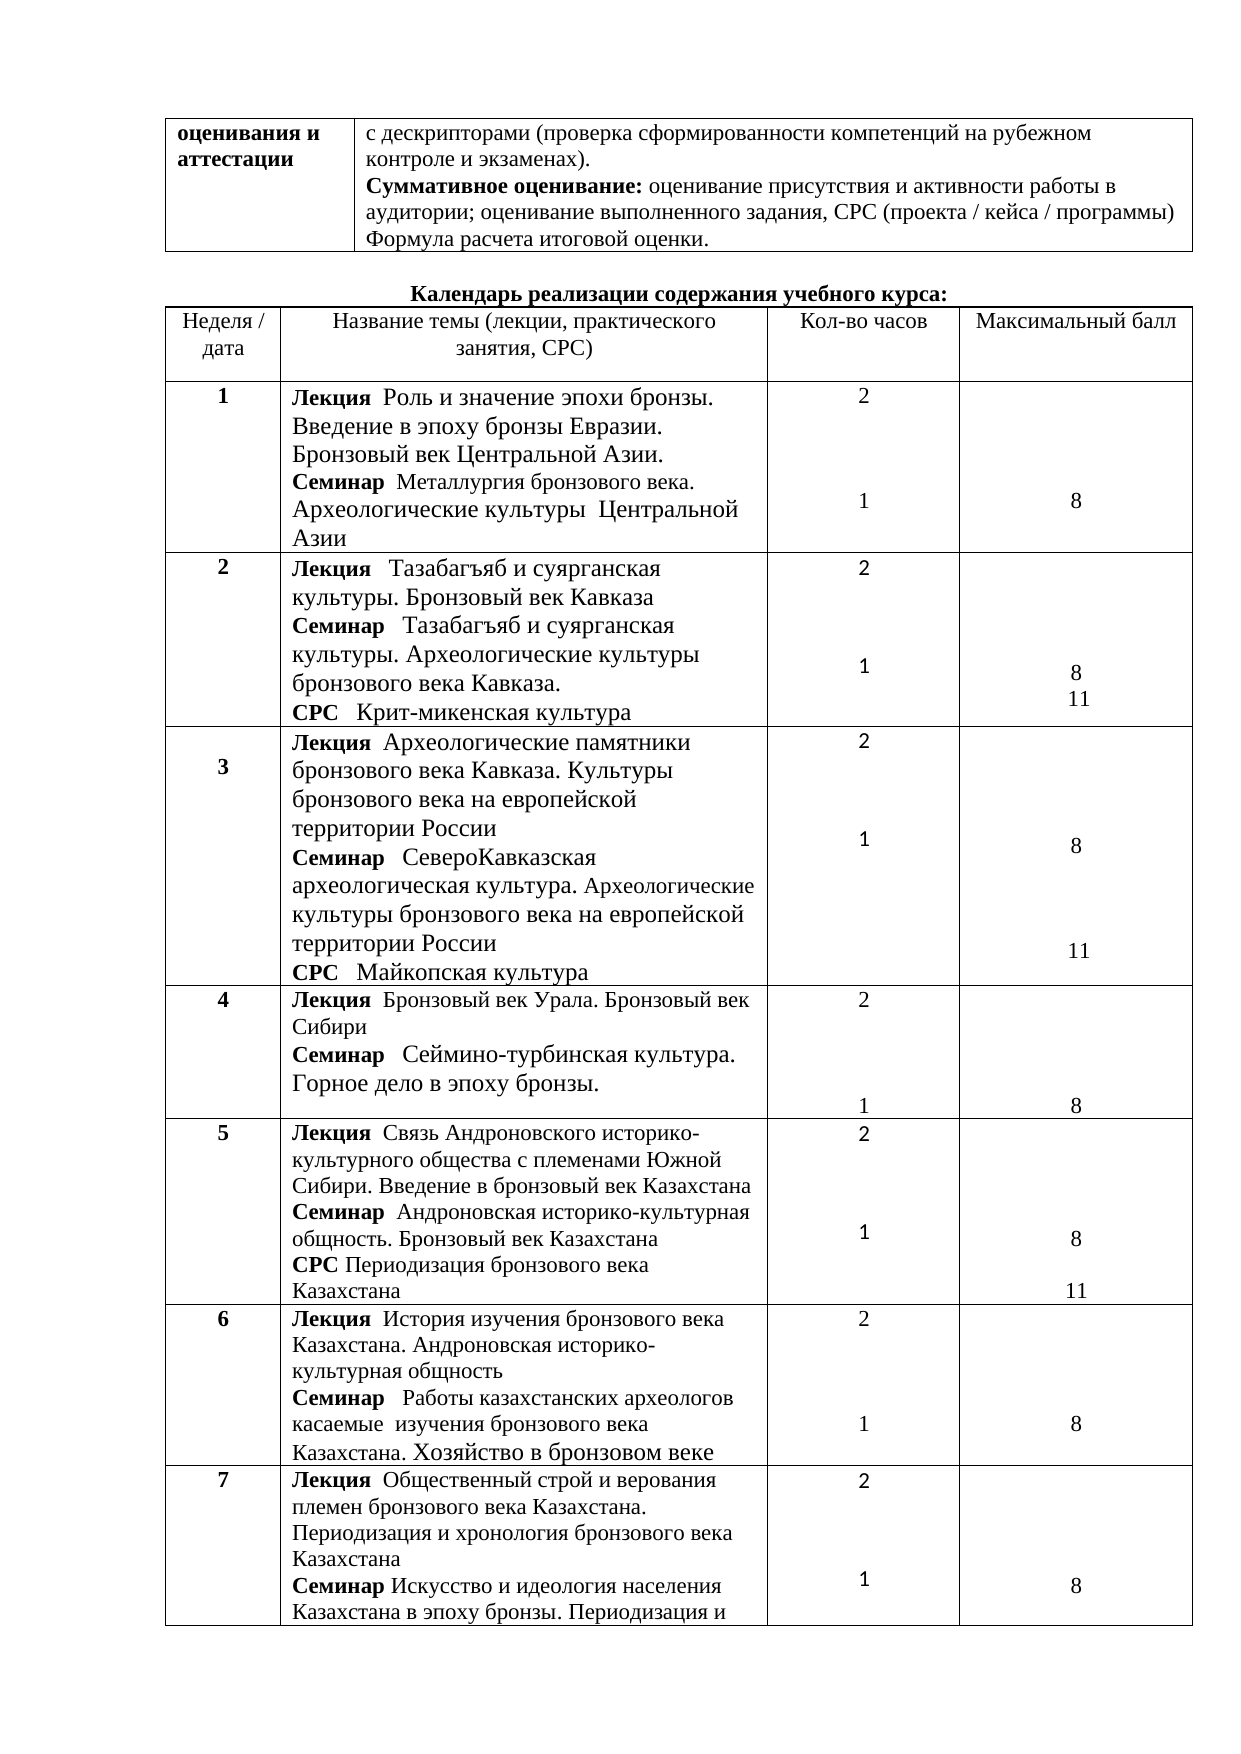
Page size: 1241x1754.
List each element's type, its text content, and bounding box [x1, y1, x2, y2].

table_cell 2 1 [768, 1119, 959, 1304]
table_cell 8 [960, 986, 1192, 1118]
table_cell Неделя / дата [166, 308, 280, 381]
table_cell Лекция История изучения бронзового века Казахстана. Андроновская историко-культурная общность Семинар Работы казахстанских археологов касаемые изучения бронзового века Казахстана. Хозяйство в бронзовом веке [281, 1305, 767, 1465]
table_cell 2 1 [768, 382, 959, 552]
table_cell 2 1 [768, 727, 959, 985]
table_cell 8 11 [960, 727, 1192, 985]
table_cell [355, 119, 1192, 251]
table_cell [166, 119, 354, 251]
table_cell Лекция Связь Андроновского историко-культурного общества с племенами Южной Сибири. Введение в бронзовый век Казахстана Семинар Андроновская историко-культурная общность. Бронзовый век Казахстана СРС Периодизация бронзового века Казахстана [281, 1119, 767, 1304]
table_cell 2 1 [768, 553, 959, 726]
table_cell Максимальный балл [960, 308, 1192, 381]
table_cell 3 [166, 727, 280, 985]
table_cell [281, 1466, 767, 1624]
table_cell 4 [166, 986, 280, 1118]
table_cell 8 [960, 382, 1192, 552]
table_cell Календарь реализации содержания учебного курса: [166, 252, 1192, 306]
table_cell 5 [166, 1119, 280, 1304]
table_cell 8 11 [960, 1119, 1192, 1304]
table_cell 2 1 [768, 1466, 959, 1624]
table_cell Лекция Роль и значение эпохи бронзы. Введение в эпоху бронзы Евразии. Бронзовый век Центральной Азии. Семинар Металлургия бронзового века. Археологические культуры Центральной Азии [281, 382, 767, 552]
table_cell 2 [166, 553, 280, 726]
table_cell 8 [960, 1305, 1192, 1465]
table_cell 7 [166, 1466, 280, 1624]
table_cell Лекция Тазабагъяб и суярганская культуры. Бронзовый век Кавказа Семинар Тазабагъяб и суярганская культуры. Археологические культуры бронзового века Кавказа. СРС Крит-микенская культура [281, 553, 767, 726]
table_cell 8 11 [960, 1466, 1192, 1624]
table_cell Название темы (лекции, практического занятия, СРС) [281, 308, 767, 381]
table_cell 2 1 [768, 986, 959, 1118]
table_cell Лекция Бронзовый век Урала. Бронзовый век Сибири Семинар Сеймино-турбинская культура. Горное дело в эпоху бронзы. [281, 986, 767, 1118]
table_cell 2 1 [768, 1305, 959, 1465]
table_cell Кол-во часов [768, 308, 959, 381]
table_cell 6 [166, 1305, 280, 1465]
table_cell Лекция Археологические памятники бронзового века Кавказа. Культуры бронзового века на европейской территории России Семинар СевероКавказская археологическая культура. Археологические культуры бронзового века на европейской территории России СРС Майкопская культура [281, 727, 767, 985]
table_cell 1 [166, 382, 280, 552]
table_cell 8 11 [960, 553, 1192, 726]
